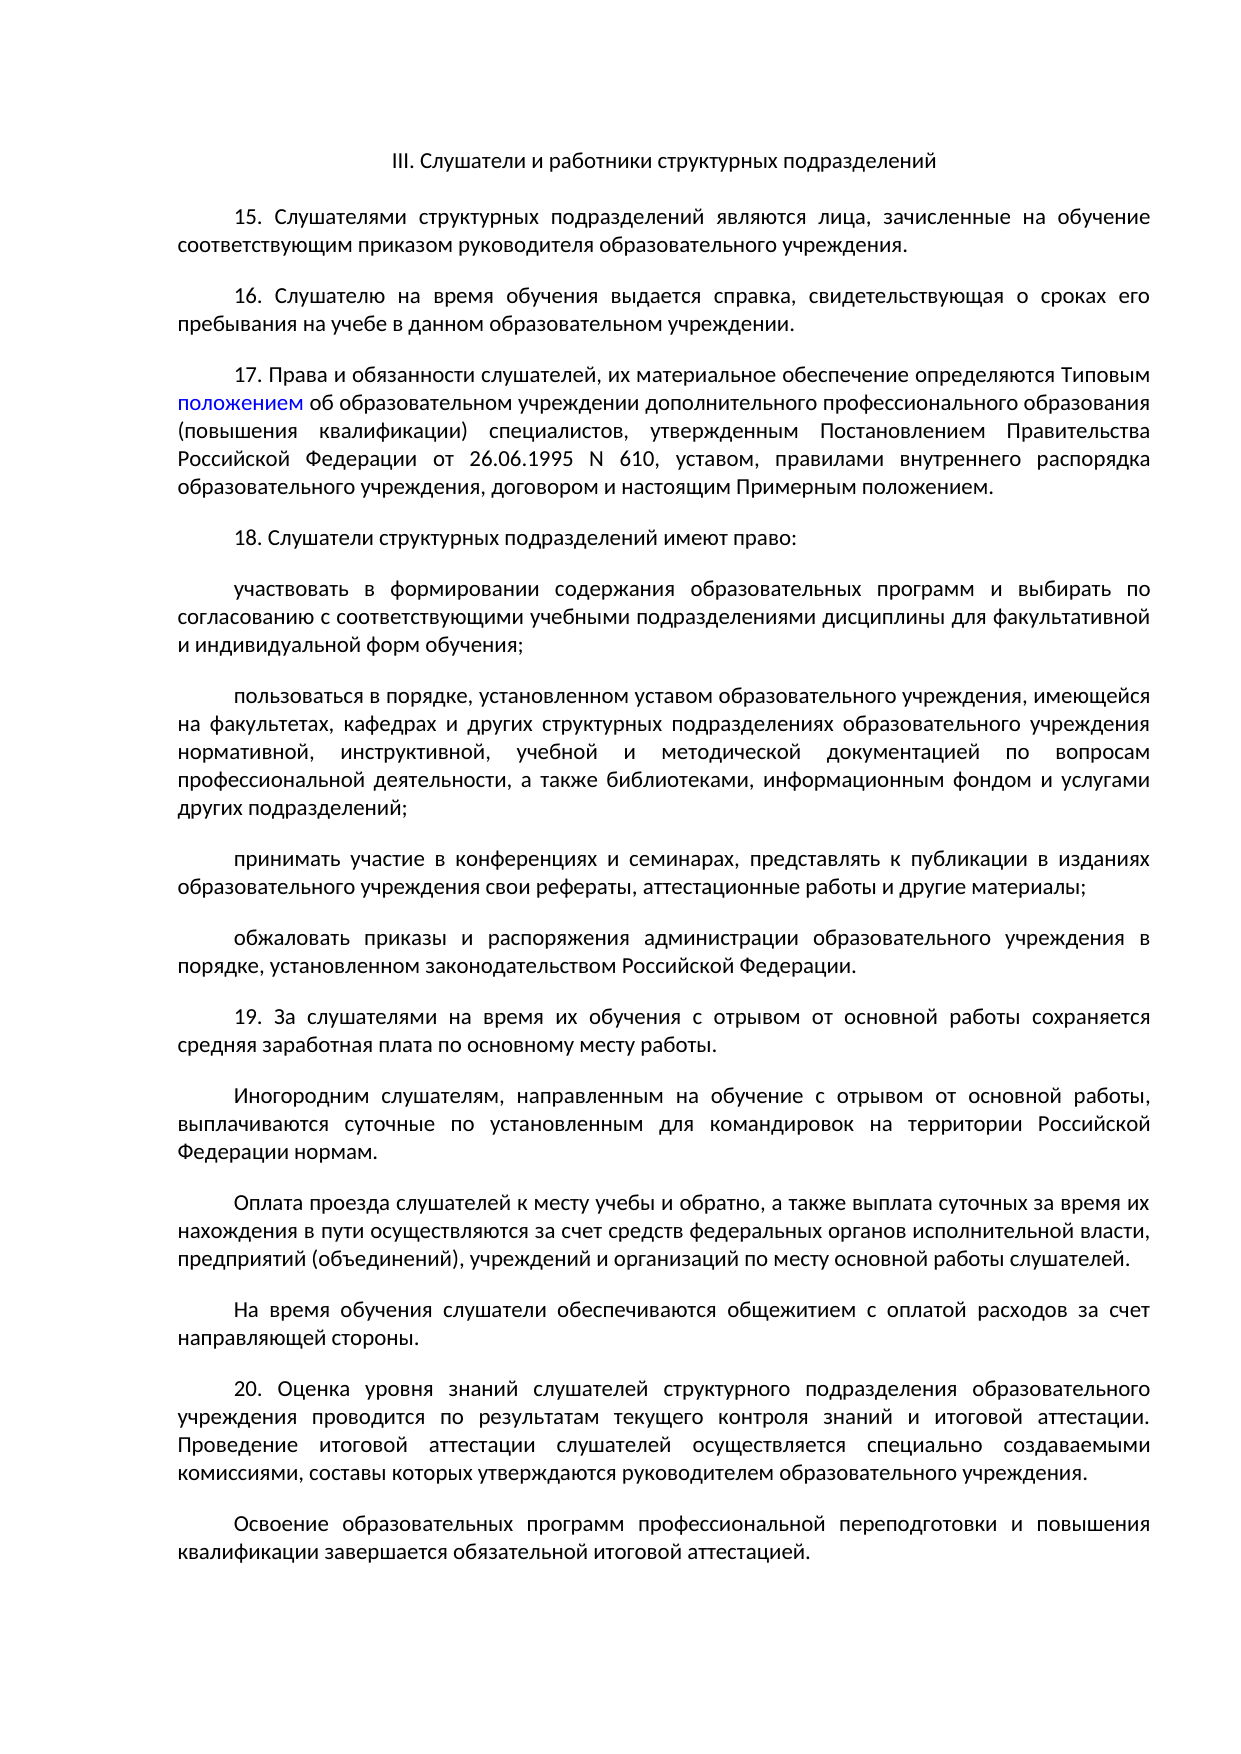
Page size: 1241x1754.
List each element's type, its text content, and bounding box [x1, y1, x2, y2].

text участвовать в формировании содержания образовательных программ и выбирать по согласованию с соответствующими учебными подразделениями дисциплины для факультативной и индивидуальной форм обучения; [177, 574, 1152, 658]
text обжаловать приказы и распоряжения администрации образовательного учреждения в порядке, установленном законодательством Российской Федерации. [177, 923, 1152, 979]
text принимать участие в конференциях и семинарах, представлять к публикации в изданиях образовательного учреждения свои рефераты, аттестационные работы и другие материалы; [177, 844, 1152, 900]
text Иногородним слушателям, направленным на обучение с отрывом от основной работы, выплачиваются суточные по установленным для командировок на территории Российской Федерации нормам. [177, 1081, 1152, 1165]
text 18. Слушатели структурных подразделений имеют право: [177, 523, 1152, 551]
text 15. Слушателями структурных подразделений являются лица, зачисленные на обучение соответствующим приказом руководителя образовательного учреждения. [177, 202, 1152, 258]
text На время обучения слушатели обеспечиваются общежитием с оплатой расходов за счет направляющей стороны. [177, 1295, 1152, 1351]
text III. Слушатели и работники структурных подразделений [177, 146, 1152, 174]
text 16. Слушателю на время обучения выдается справка, свидетельствующая о сроках его пребывания на учебе в данном образовательном учреждении. [177, 281, 1152, 337]
text пользоваться в порядке, установленном уставом образовательного учреждения, имеющейся на факультетах, кафедрах и других структурных подразделениях образовательного учреждения нормативной, инструктивной, учебной и методической документацией по вопросам профессиональной деятельности, а также библиотеками, информационным фондом и услугами других подразделений; [177, 681, 1152, 821]
text Оплата проезда слушателей к месту учебы и обратно, а также выплата суточных за время их нахождения в пути осуществляются за счет средств федеральных органов исполнительной власти, предприятий (объединений), учреждений и организаций по месту основной работы слушателей. [177, 1188, 1152, 1272]
text 19. За слушателями на время их обучения с отрывом от основной работы сохраняется средняя заработная плата по основному месту работы. [177, 1002, 1152, 1058]
text 20. Оценка уровня знаний слушателей структурного подразделения образовательного учреждения проводится по результатам текущего контроля знаний и итоговой аттестации. Проведение итоговой аттестации слушателей осуществляется специально создаваемыми комиссиями, составы которых утверждаются руководителем образовательного учреждения. [177, 1374, 1152, 1486]
text 17. Права и обязанности слушателей, их материальное обеспечение определяются Типовым положением об образовательном учреждении дополнительного профессионального образования (повышения квалификации) специалистов, утвержденным Постановлением Правительства Российской Федерации от 26.06.1995 N 610, уставом, правилами внутреннего распорядка образовательного учреждения, договором и настоящим Примерным положением. [177, 360, 1152, 500]
text Освоение образовательных программ профессиональной переподготовки и повышения квалификации завершается обязательной итоговой аттестацией. [177, 1509, 1152, 1565]
